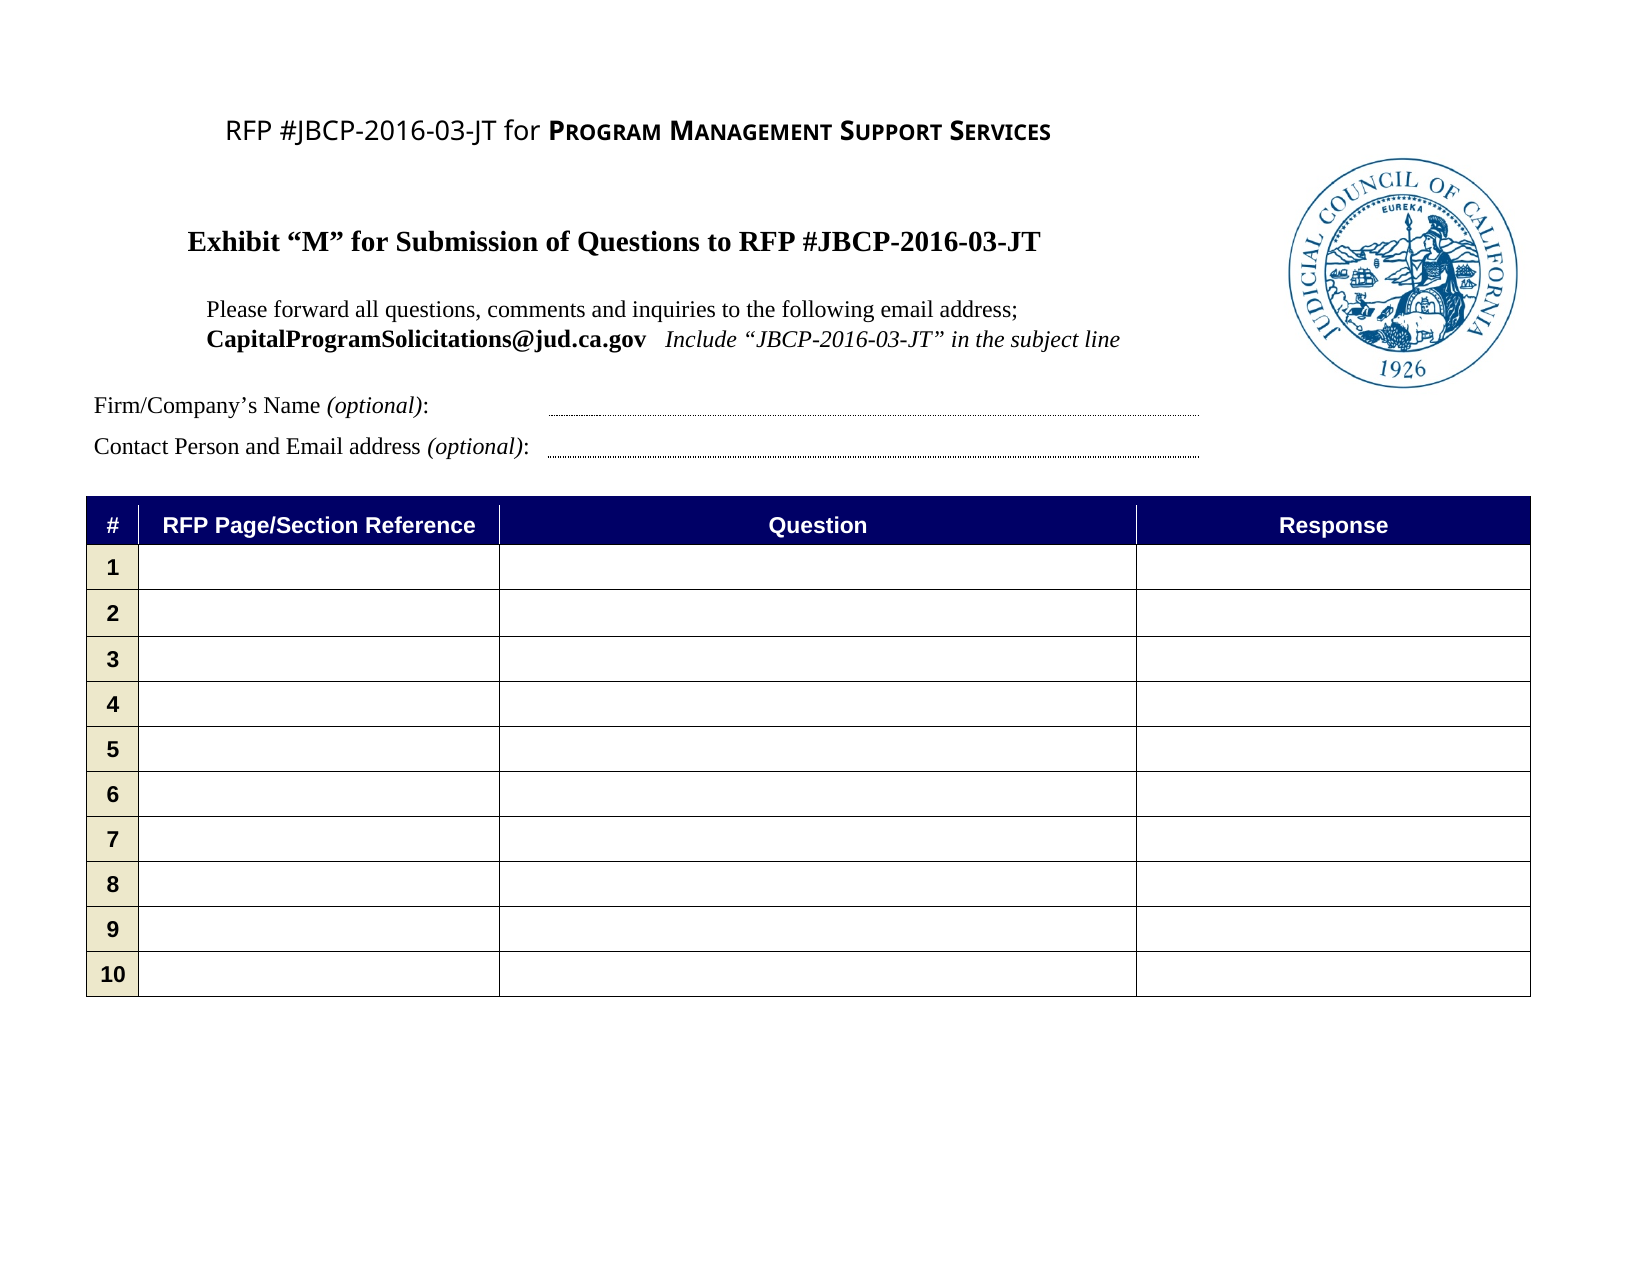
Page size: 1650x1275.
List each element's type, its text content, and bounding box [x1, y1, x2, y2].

picture [1262, 132, 1544, 414]
table_cell 10 [87, 952, 138, 996]
table_cell [139, 682, 499, 726]
table_cell [139, 590, 499, 636]
table_cell [1137, 907, 1530, 951]
text CapitalProgramSolicitations@jud.ca.gov Include “JBCP-2016-03-JT” in the subject line [206, 322, 1256, 355]
table_cell [1137, 817, 1530, 861]
table_cell 1 [87, 545, 138, 589]
table_cell 6 [87, 772, 138, 816]
table_cell [139, 772, 499, 816]
table_cell [139, 817, 499, 861]
table_cell [500, 907, 1136, 951]
table_cell 8 [87, 862, 138, 906]
table_cell [500, 545, 1136, 589]
table_cell [139, 545, 499, 589]
text Firm/Company’s Name (optional): [94, 391, 1294, 419]
table_cell [1137, 772, 1530, 816]
table_cell [139, 907, 499, 951]
table_header RFP Page/Section Reference [139, 505, 499, 544]
table_cell [1137, 952, 1530, 996]
table_cell 2 [87, 590, 138, 636]
table_cell [500, 637, 1136, 681]
text Contact Person and Email address (optional): [94, 433, 1294, 460]
table_cell 7 [87, 817, 138, 861]
table_header Response [1137, 505, 1530, 544]
table_cell [500, 727, 1136, 771]
table_cell 9 [87, 907, 138, 951]
table_cell [1137, 545, 1530, 589]
table_cell [1137, 637, 1530, 681]
text Please forward all questions, comments and inquiries to the following email address; [206, 294, 1256, 322]
table_cell [139, 862, 499, 906]
table_cell [139, 952, 499, 996]
table_cell [500, 817, 1136, 861]
table_cell [500, 682, 1136, 726]
table_cell [500, 772, 1136, 816]
table_header Question [500, 505, 1136, 544]
table_cell [500, 590, 1136, 636]
table_cell 3 [87, 637, 138, 681]
table_cell [500, 862, 1136, 906]
table_cell [1137, 682, 1530, 726]
table_cell 4 [87, 682, 138, 726]
table_cell [1137, 727, 1530, 771]
table_cell [1137, 862, 1530, 906]
table_header # [87, 505, 138, 544]
table_cell [500, 952, 1136, 996]
table_cell [139, 727, 499, 771]
table_cell 5 [87, 727, 138, 771]
text Exhibit “M” for Submission of Questions to RFP #JBCP-2016-03-JT [187, 224, 1294, 258]
table_cell [139, 637, 499, 681]
table_cell [1137, 590, 1530, 636]
